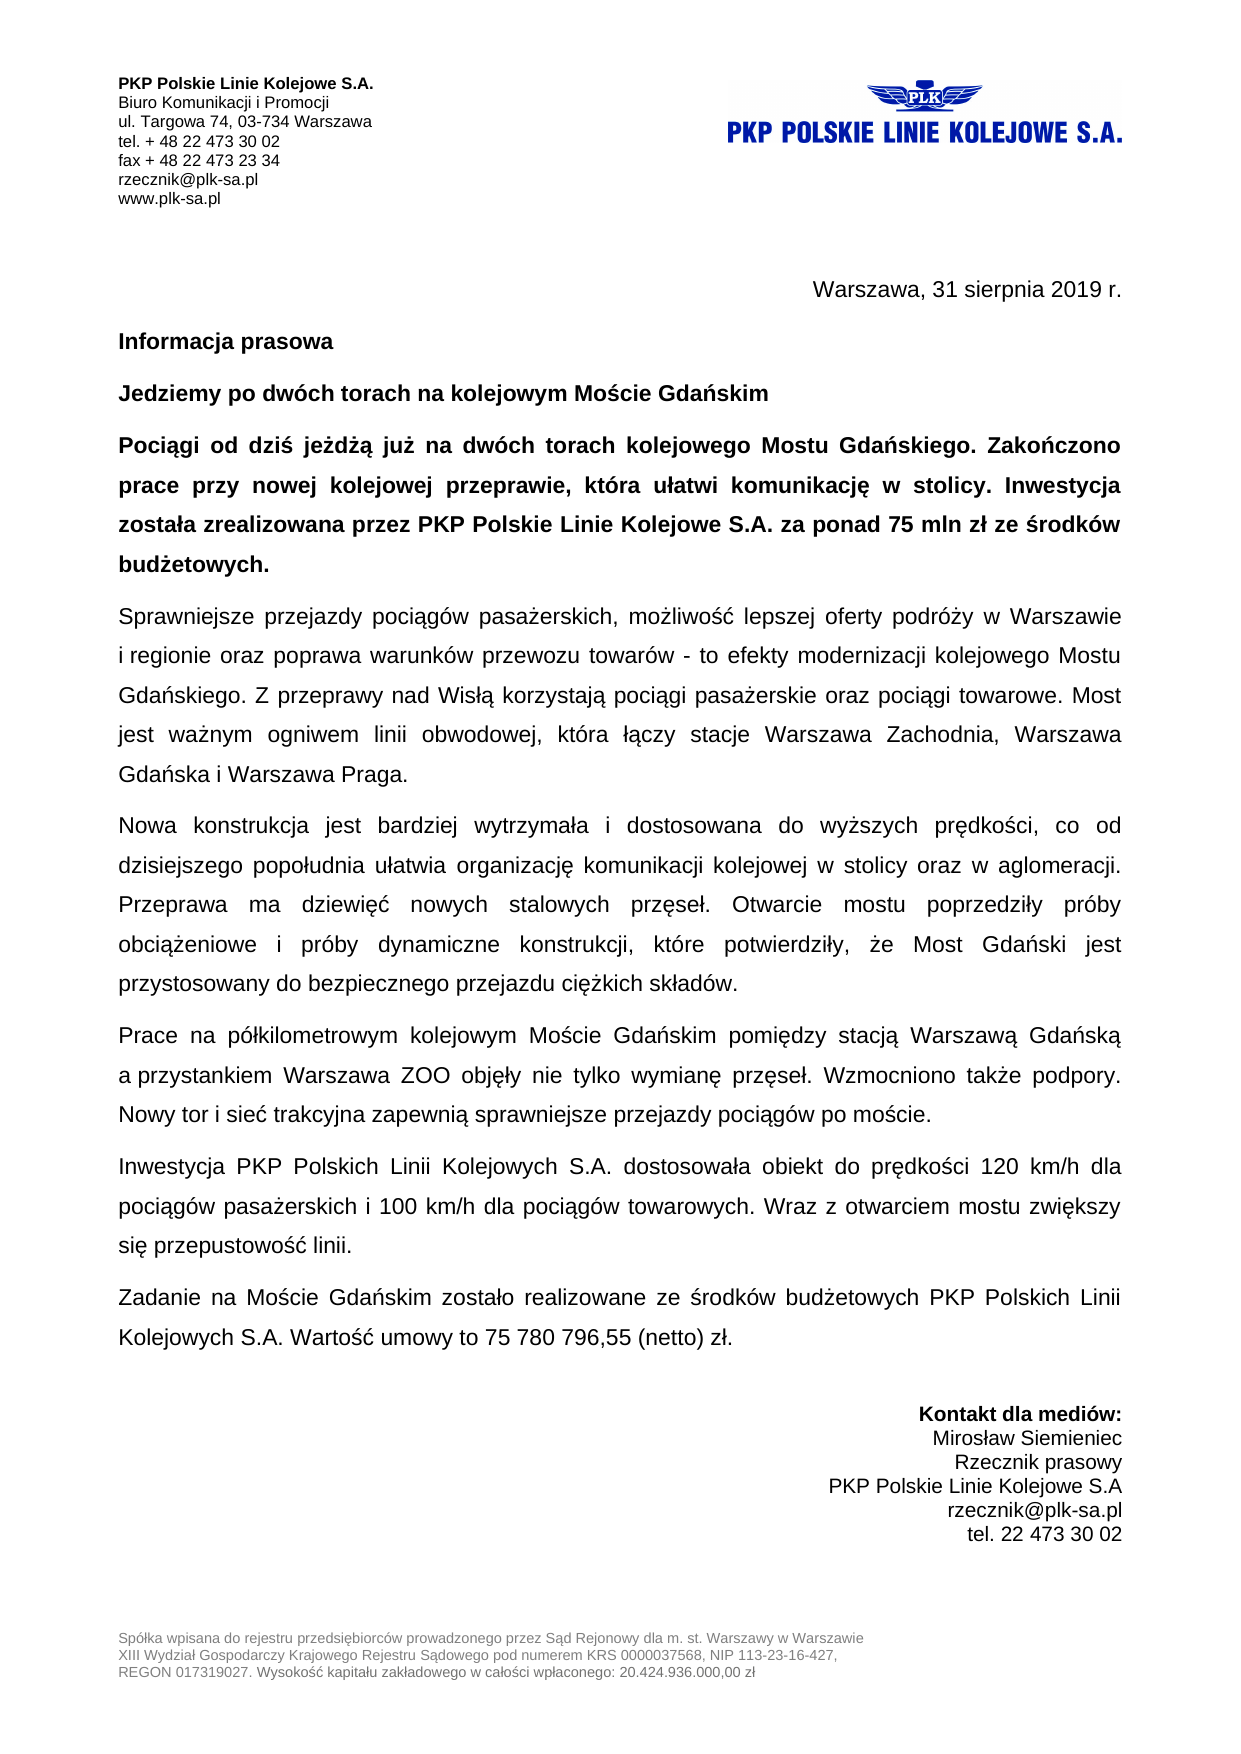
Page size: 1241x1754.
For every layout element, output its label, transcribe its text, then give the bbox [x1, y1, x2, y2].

text Informacja prasowa [118, 328, 1122, 354]
text Jedziemy po dwóch torach na kolejowym Moście Gdańskim [118, 380, 1122, 407]
text Sprawniejsze przejazdy pociągów pasażerskich, możliwość lepszej oferty podróży w Warszawie i regionie oraz poprawa warunków przewozu towarów - to efekty modernizacji kolejowego Mostu Gdańskiego. Z przeprawy nad Wisłą korzystają pociągi pasażerskie oraz pociągi towarowe. Most jest ważnym ogniwem linii obwodowej, która łączy stacje Warszawa Zachodnia, Warszawa Gdańska i Warszawa Praga. [118, 603, 1122, 787]
text Zadanie na Moście Gdańskim zostało realizowane ze środków budżetowych PKP Polskich Linii Kolejowych S.A. Wartość umowy to 75 780 796,55 (netto) zł. [118, 1284, 1122, 1350]
text Rzecznik prasowy PKP Polskie Linie Kolejowe S.A rzecznik@plk-sa.pl tel. 22 473 30 02 [118, 1450, 967, 1546]
text Prace na półkilometrowym kolejowym Moście Gdańskim pomiędzy stacją Warszawą Gdańską a przystankiem Warszawa ZOO objęły nie tylko wymianę przęseł. Wzmocniono także podpory. Nowy tor i sieć trakcyjna zapewnią sprawniejsze przejazdy pociągów po moście. [118, 1022, 1122, 1128]
text Inwestycja PKP Polskich Linii Kolejowych S.A. dostosowała obiekt do prędkości 120 km/h dla pociągów pasażerskich i 100 km/h dla pociągów towarowych. Wraz z otwarciem mostu zwiększy się przepustowość linii. [118, 1153, 1122, 1259]
text Pociągi od dziś jeżdżą już na dwóch torach kolejowego Mostu Gdańskiego. Zakończono prace przy nowej kolejowej przeprawie, która ułatwi komunikację w stolicy. Inwestycja została zrealizowana przez PKP Polskie Linie Kolejowe S.A. za ponad 75 mln zł ze środków budżetowych. [118, 432, 1122, 577]
text Nowa konstrukcja jest bardziej wytrzymała i dostosowana do wyższych prędkości, co od dzisiejszego popołudnia ułatwia organizację komunikacji kolejowej w stolicy oraz w aglomeracji. Przeprawa ma dziewięć nowych stalowych przęseł. Otwarcie mostu poprzedziły próby obciążeniowe i próby dynamiczne konstrukcji, które potwierdziły, że Most Gdański jest przystosowany do bezpiecznego przejazdu ciężkich składów. [118, 812, 1122, 997]
text Kontakt dla mediów: Mirosław Siemieniec [118, 1402, 933, 1450]
picture [728, 80, 1122, 143]
text Warszawa, 31 sierpnia 2019 r. [118, 276, 1122, 303]
